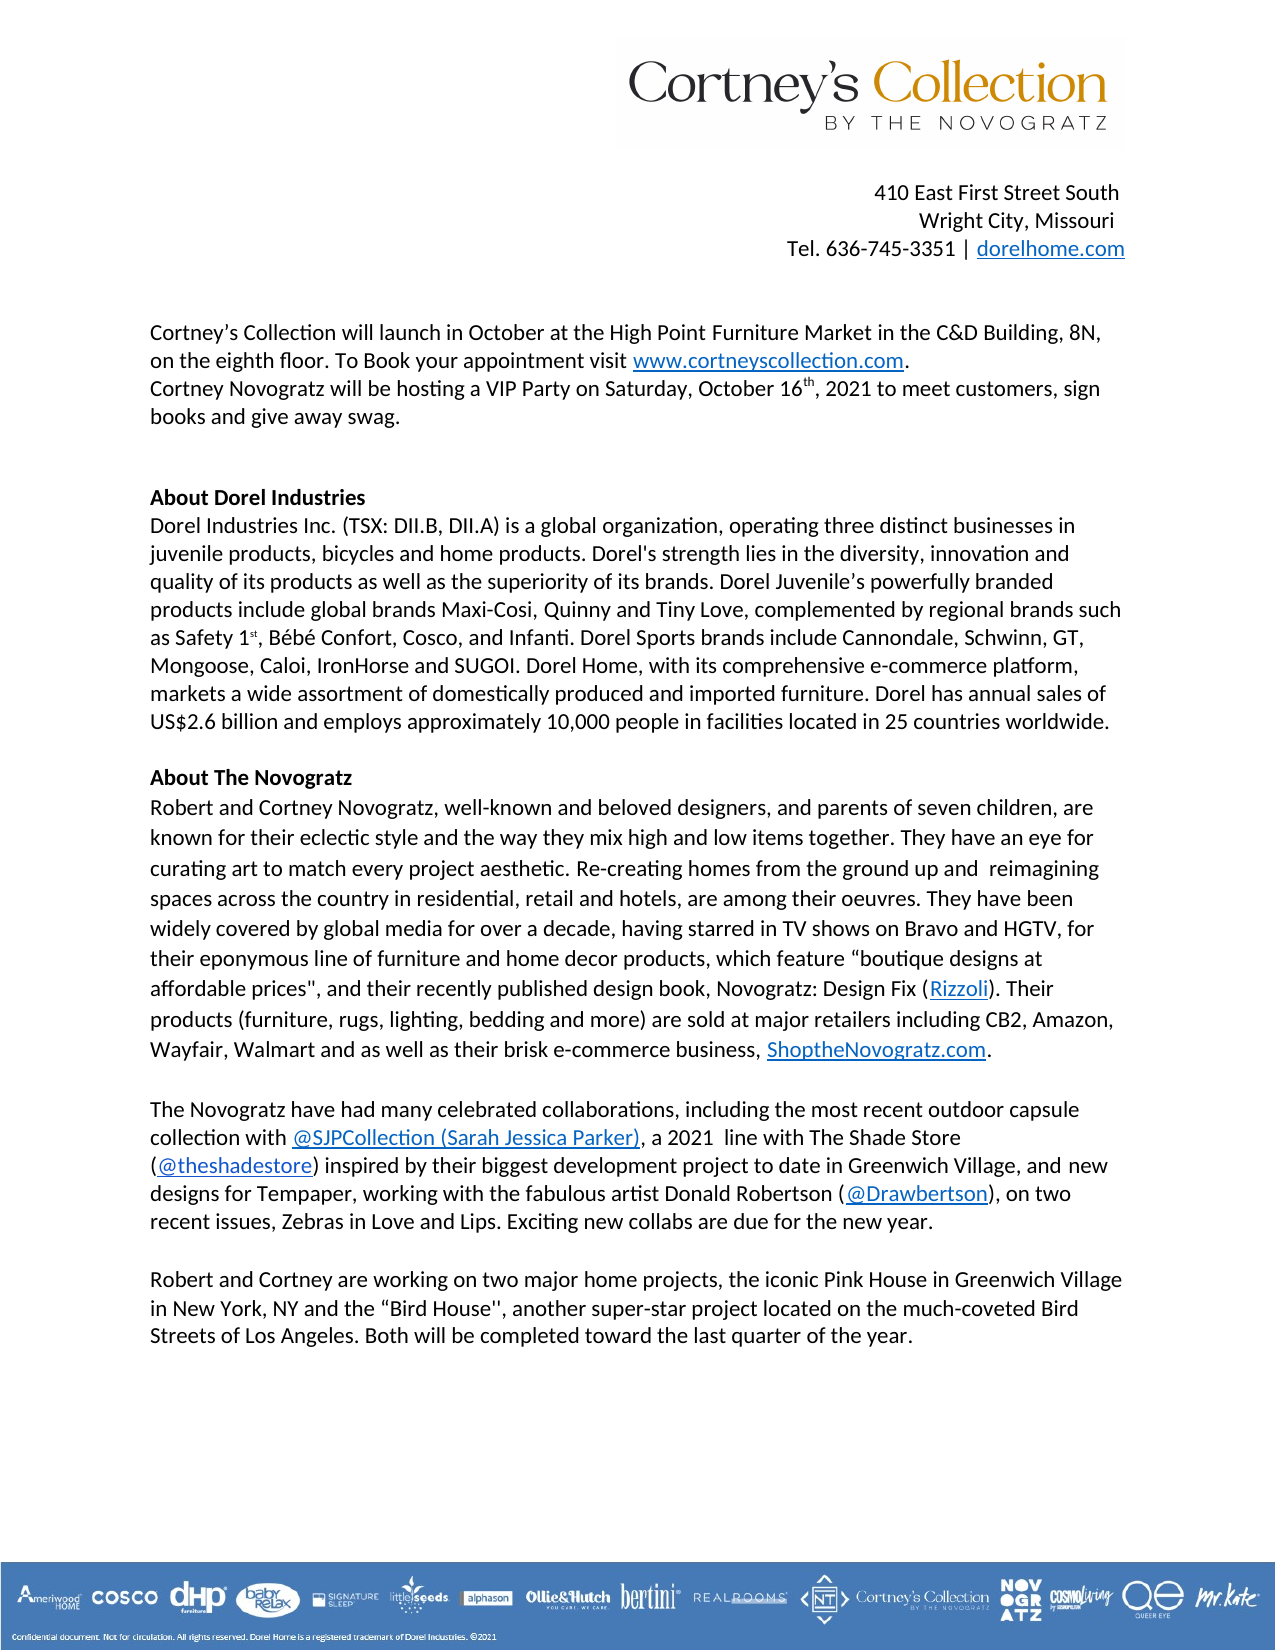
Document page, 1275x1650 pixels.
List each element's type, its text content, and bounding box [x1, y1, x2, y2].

picture [0, 1562, 1275, 1650]
text The Novogratz have had many celebrated collaborations, including the most recent outdoor capsule collection with @SJPCollection (Sarah Jessica Parker), a 2021 line with The Shade Store (@theshadestore) inspired by their biggest development project to date in Greenwich Village, and new designs for Tempaper, working with the fabulous artist Donald Robertson (@Drawbertson), on two recent issues, Zebras in Love and Lips. Exciting new collabs are due for the new year. [150, 1095, 1125, 1235]
text Dorel Industries Inc. (TSX: DII.B, DII.A) is a global organization, operating three distinct businesses in juvenile products, bicycles and home products. Dorel's strength lies in the diversity, innovation and quality of its products as well as the superiority of its brands. Dorel Juvenile’s powerfully branded products include global brands Maxi-Cosi, Quinny and Tiny Love, complemented by regional brands such as Safety 1st, Bébé Confort, Cosco, and Infanti. Dorel Sports brands include Cannondale, Schwinn, GT, Mongoose, Caloi, IronHorse and SUGOI. Dorel Home, with its comprehensive e-commerce platform, markets a wide assortment of domestically produced and imported furniture. Dorel has annual sales of US$2.6 billion and employs approximately 10,000 people in facilities located in 25 countries worldwide. [150, 511, 1125, 735]
text About The Novogratz [150, 763, 1125, 791]
text Robert and Cortney Novogratz, well-known and beloved designers, and parents of seven children, are known for their eclectic style and the way they mix high and low items together. They have an eye for curating art to match every project aesthetic. Re-creating homes from the ground up and reimagining spaces across the country in residential, retail and hotels, are among their oeuvres. They have been widely covered by global media for over a decade, having starred in TV shows on Bravo and HGTV, for their eponymous line of furniture and home decor products, which feature “boutique designs at affordable prices", and their recently published design book, Novogratz: Design Fix (Rizzoli). Their products (furniture, rugs, lighting, bedding and more) are sold at major retailers including CB2, Amazon, Wayfair, Walmart and as well as their brisk e-commerce business, ShoptheNovogratz.com. [150, 793, 1125, 1063]
text Cortney’s Collection will launch in October at the High Point Furniture Market in the C&D Building, 8N, on the eighth floor. To Book your appointment visit www.cortneyscollection.com. Cortney Novogratz will be hosting a VIP Party on Saturday, October 16th, 2021 to meet customers, sign books and give away swag. [150, 318, 1125, 430]
text Robert and Cortney are working on two major home projects, the iconic Pink House in Greenwich Village in New York, NY and the “Bird House'', another super-star project located on the much-coveted Bird Streets of Los Angeles. Both will be completed toward the last quarter of the year. [150, 1266, 1125, 1350]
picture [616, 37, 1125, 150]
text About Dorel Industries [150, 483, 1125, 511]
